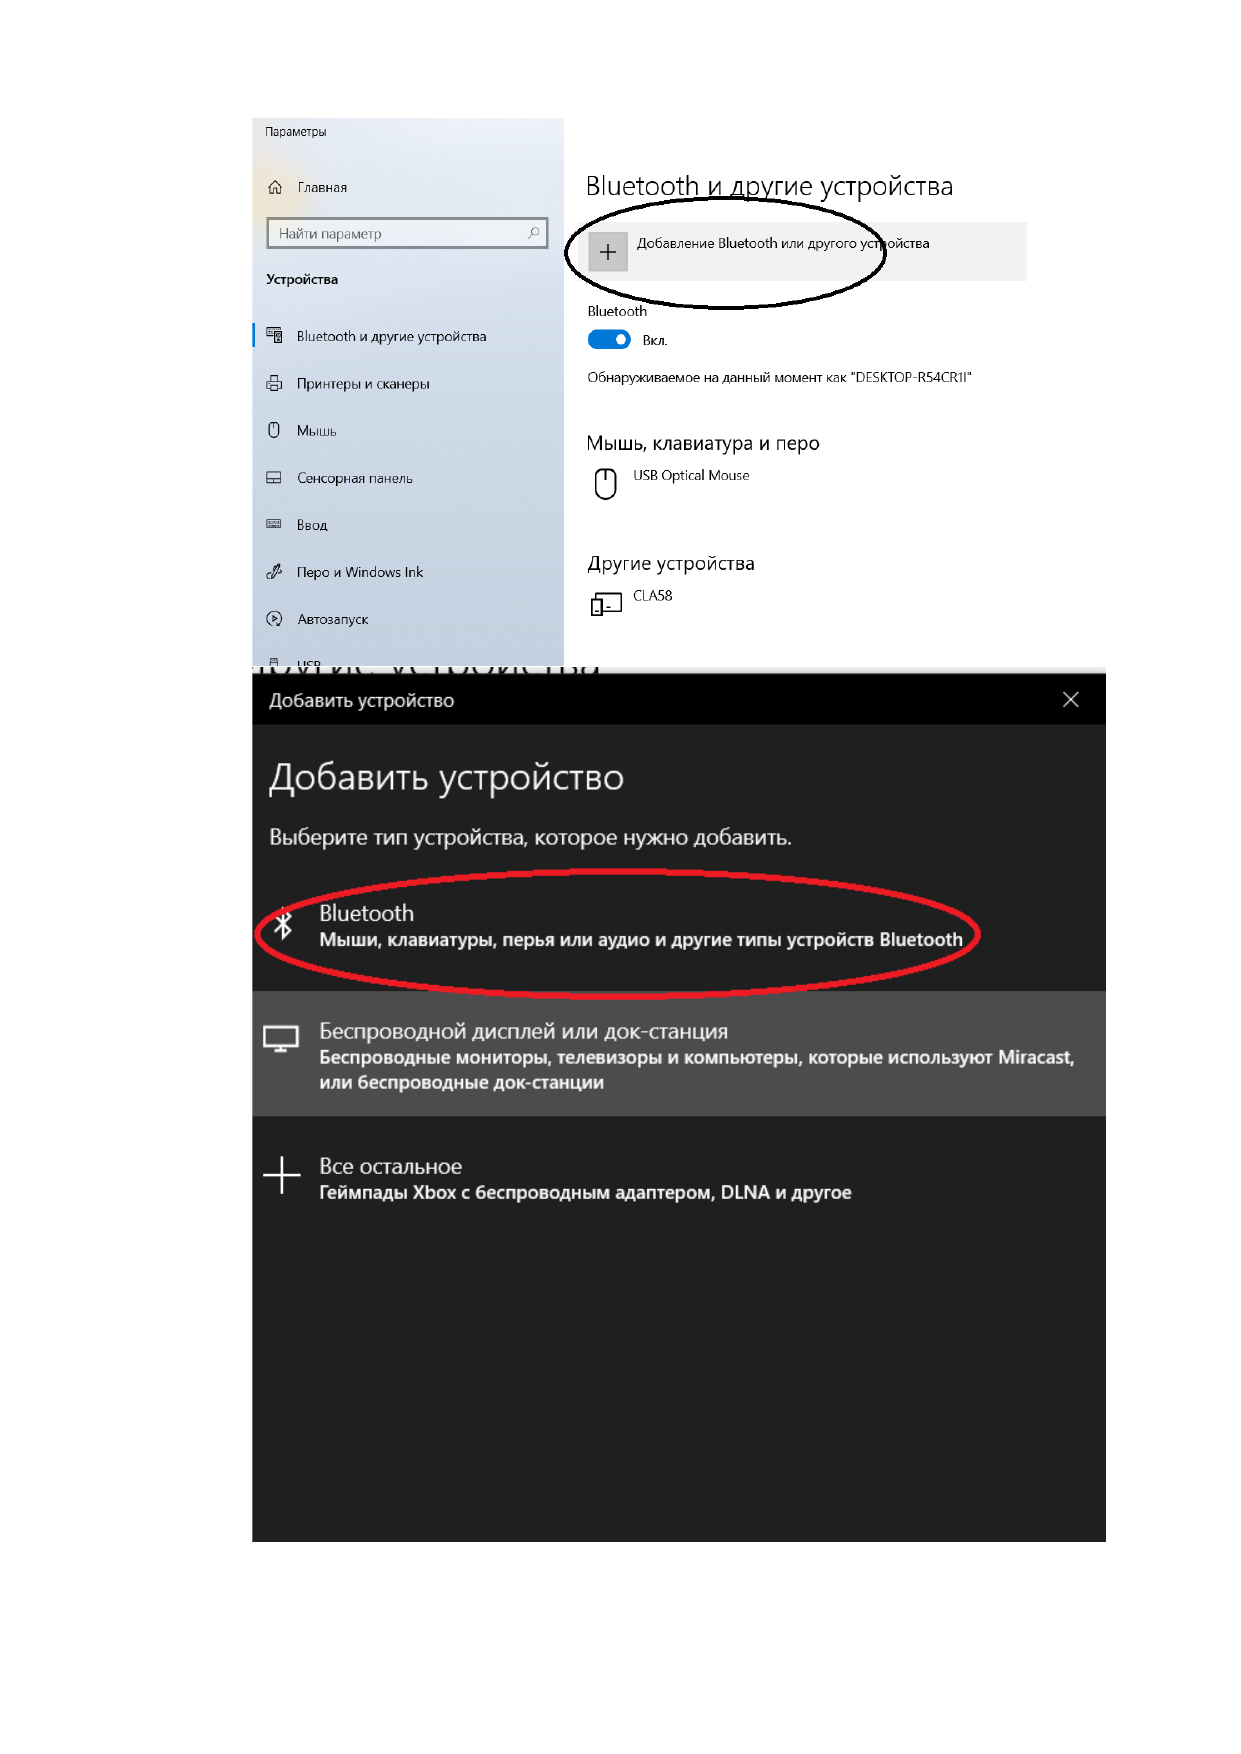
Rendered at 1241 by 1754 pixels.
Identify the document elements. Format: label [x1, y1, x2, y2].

picture [252, 118, 1226, 666]
picture [252, 667, 1106, 1542]
